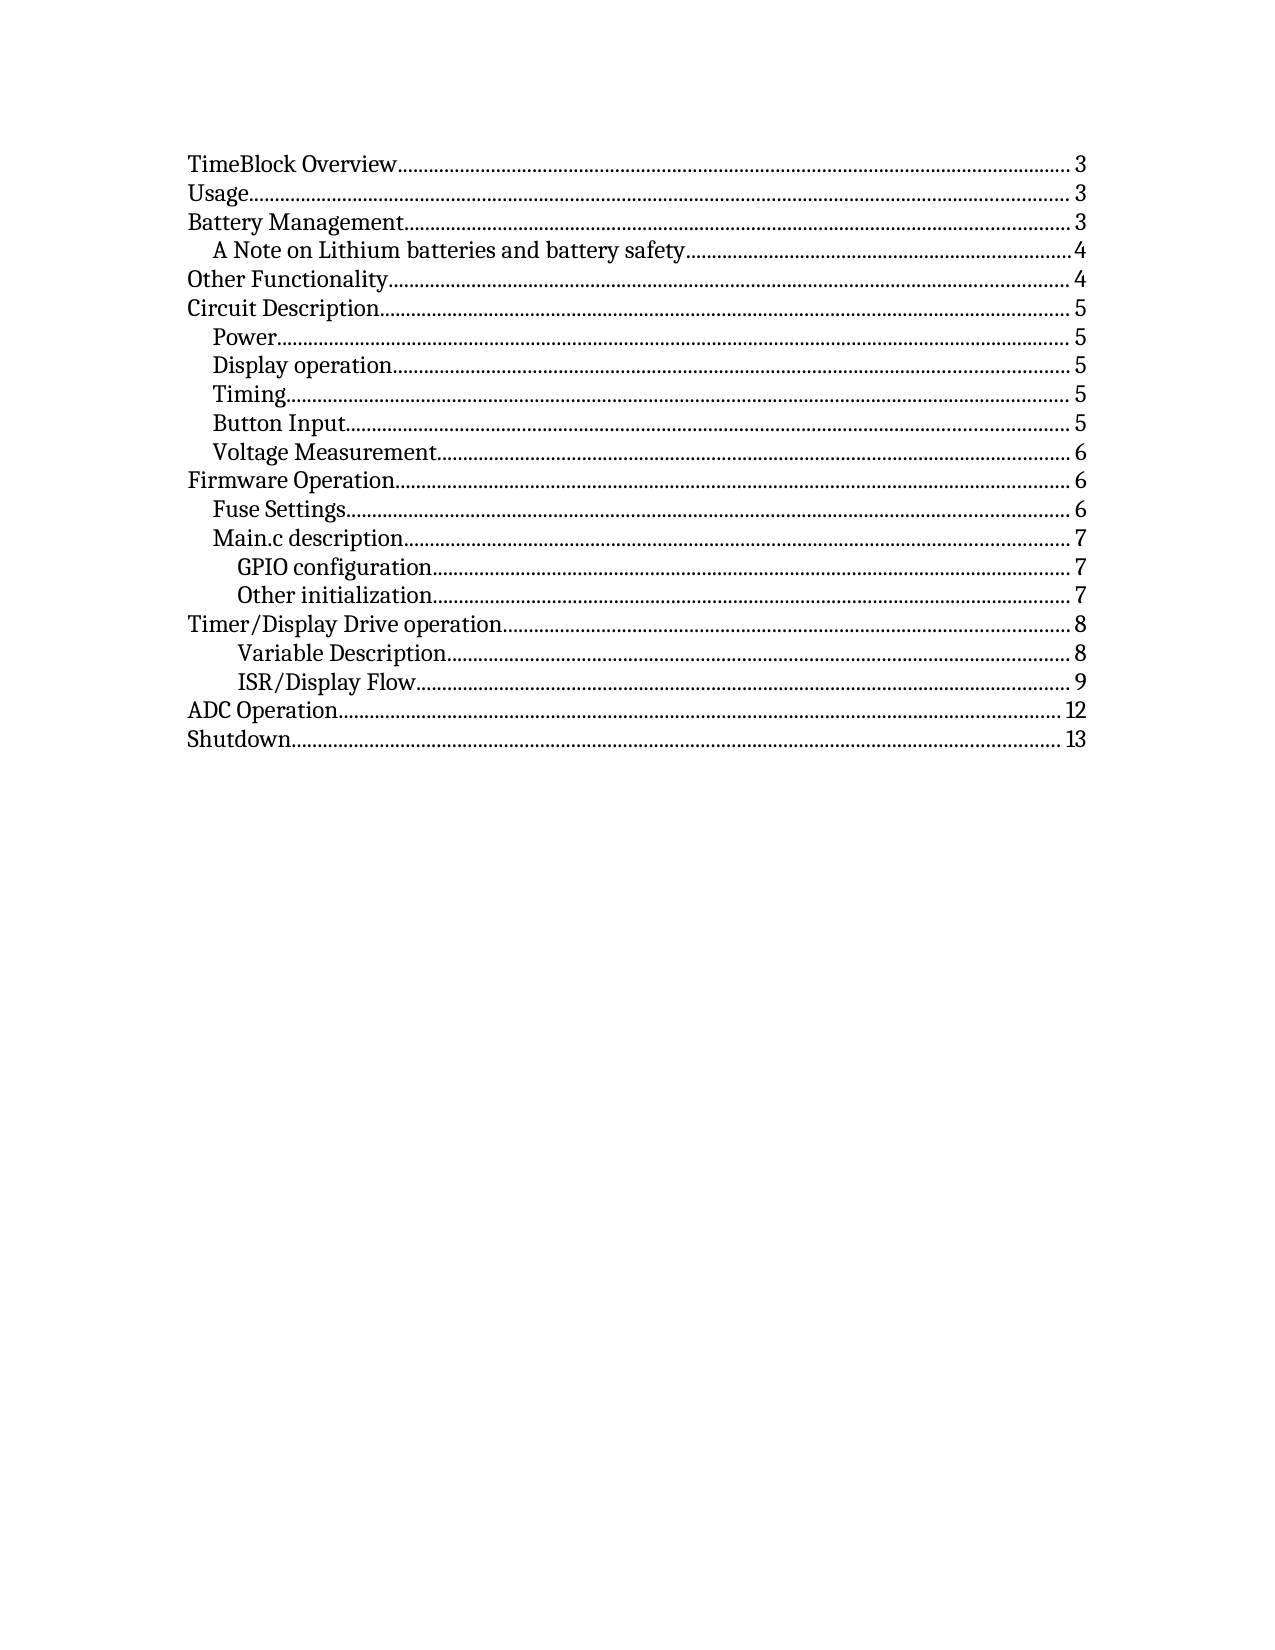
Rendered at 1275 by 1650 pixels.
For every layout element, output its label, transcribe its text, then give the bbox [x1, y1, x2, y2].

text Variable Description 8 [237, 639, 1087, 667]
text Voltage Measurement 6 [212, 437, 1087, 466]
text Usage 3 [187, 179, 1087, 207]
text Firmware Operation 6 [187, 466, 1087, 495]
text Timer/Display Drive operation 8 [187, 610, 1087, 639]
text Button Input 5 [212, 409, 1087, 437]
text Battery Management 3 [187, 207, 1087, 236]
text Shutdown 13 [187, 725, 1087, 754]
text Fuse Settings 6 [212, 495, 1087, 524]
text A Note on Lithium batteries and battery safety 4 [212, 236, 1087, 265]
text Main.c description 7 [212, 524, 1087, 552]
text Other Functionality 4 [187, 265, 1087, 294]
text Display operation 5 [212, 351, 1087, 380]
text Other initialization 7 [237, 581, 1087, 610]
text TimeBlock Overview 3 [187, 150, 1087, 179]
text ADC Operation 12 [187, 696, 1087, 725]
text ISR/Display Flow 9 [237, 667, 1087, 696]
text Circuit Description 5 [187, 294, 1087, 322]
text Power 5 [212, 322, 1087, 351]
text Timing 5 [212, 380, 1087, 409]
text GPIO configuration 7 [237, 552, 1087, 581]
